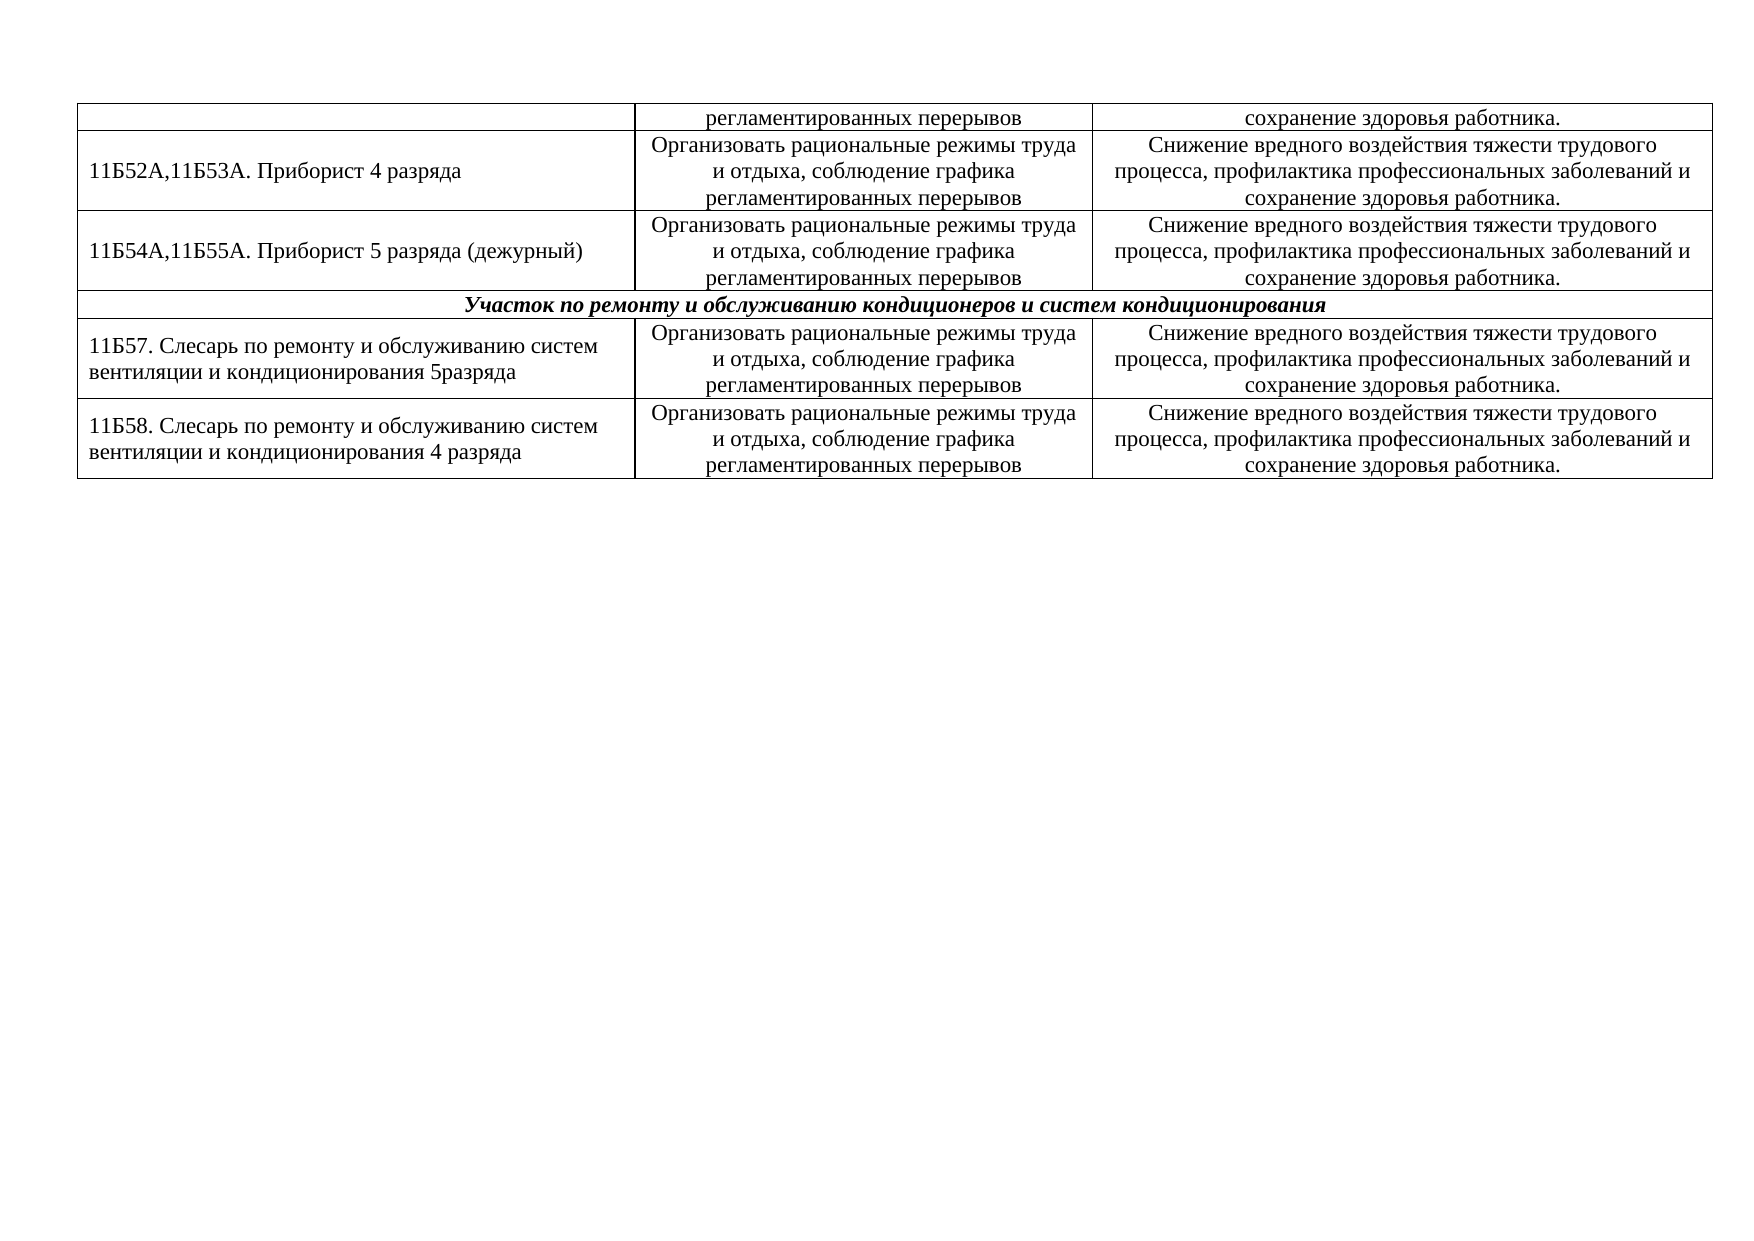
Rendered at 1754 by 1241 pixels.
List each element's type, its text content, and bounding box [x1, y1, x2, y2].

table_cell Организовать рациональные режимы труда и отдыха, соблюдение графика регламентированных перерывов [636, 211, 1092, 290]
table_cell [636, 104, 1092, 130]
table_cell Организовать рациональные режимы труда и отдыха, соблюдение графика регламентированных перерывов [636, 319, 1092, 398]
table_cell Участок по ремонту и обслуживанию кондиционеров и систем кондиционирования [78, 291, 1712, 318]
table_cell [78, 104, 634, 130]
table_cell 11Б58. Слесарь по ремонту и обслуживанию систем вентиляции и кондиционирования 4 разряда [78, 399, 634, 478]
table_cell Снижение вредного воздействия тяжести трудового процесса, профилактика профессиональных заболеваний и сохранение здоровья работника. [1093, 319, 1712, 398]
table_cell Снижение вредного воздействия тяжести трудового процесса, профилактика профессиональных заболеваний и сохранение здоровья работника. [1093, 211, 1712, 290]
table_cell Организовать рациональные режимы труда и отдыха, соблюдение графика регламентированных перерывов [636, 131, 1092, 210]
table_cell 11Б54А,11Б55А. Приборист 5 разряда (дежурный) [78, 211, 634, 290]
table_cell Снижение вредного воздействия тяжести трудового процесса, профилактика профессиональных заболеваний и сохранение здоровья работника. [1093, 399, 1712, 478]
table_cell 11Б57. Слесарь по ремонту и обслуживанию систем вентиляции и кондиционирования 5разряда [78, 319, 634, 398]
table_cell 11Б52А,11Б53А. Приборист 4 разряда [78, 131, 634, 210]
table_cell Организовать рациональные режимы труда и отдыха, соблюдение графика регламентированных перерывов [636, 399, 1092, 478]
table_cell Снижение вредного воздействия тяжести трудового процесса, профилактика профессиональных заболеваний и сохранение здоровья работника. [1093, 131, 1712, 210]
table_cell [1093, 104, 1712, 130]
